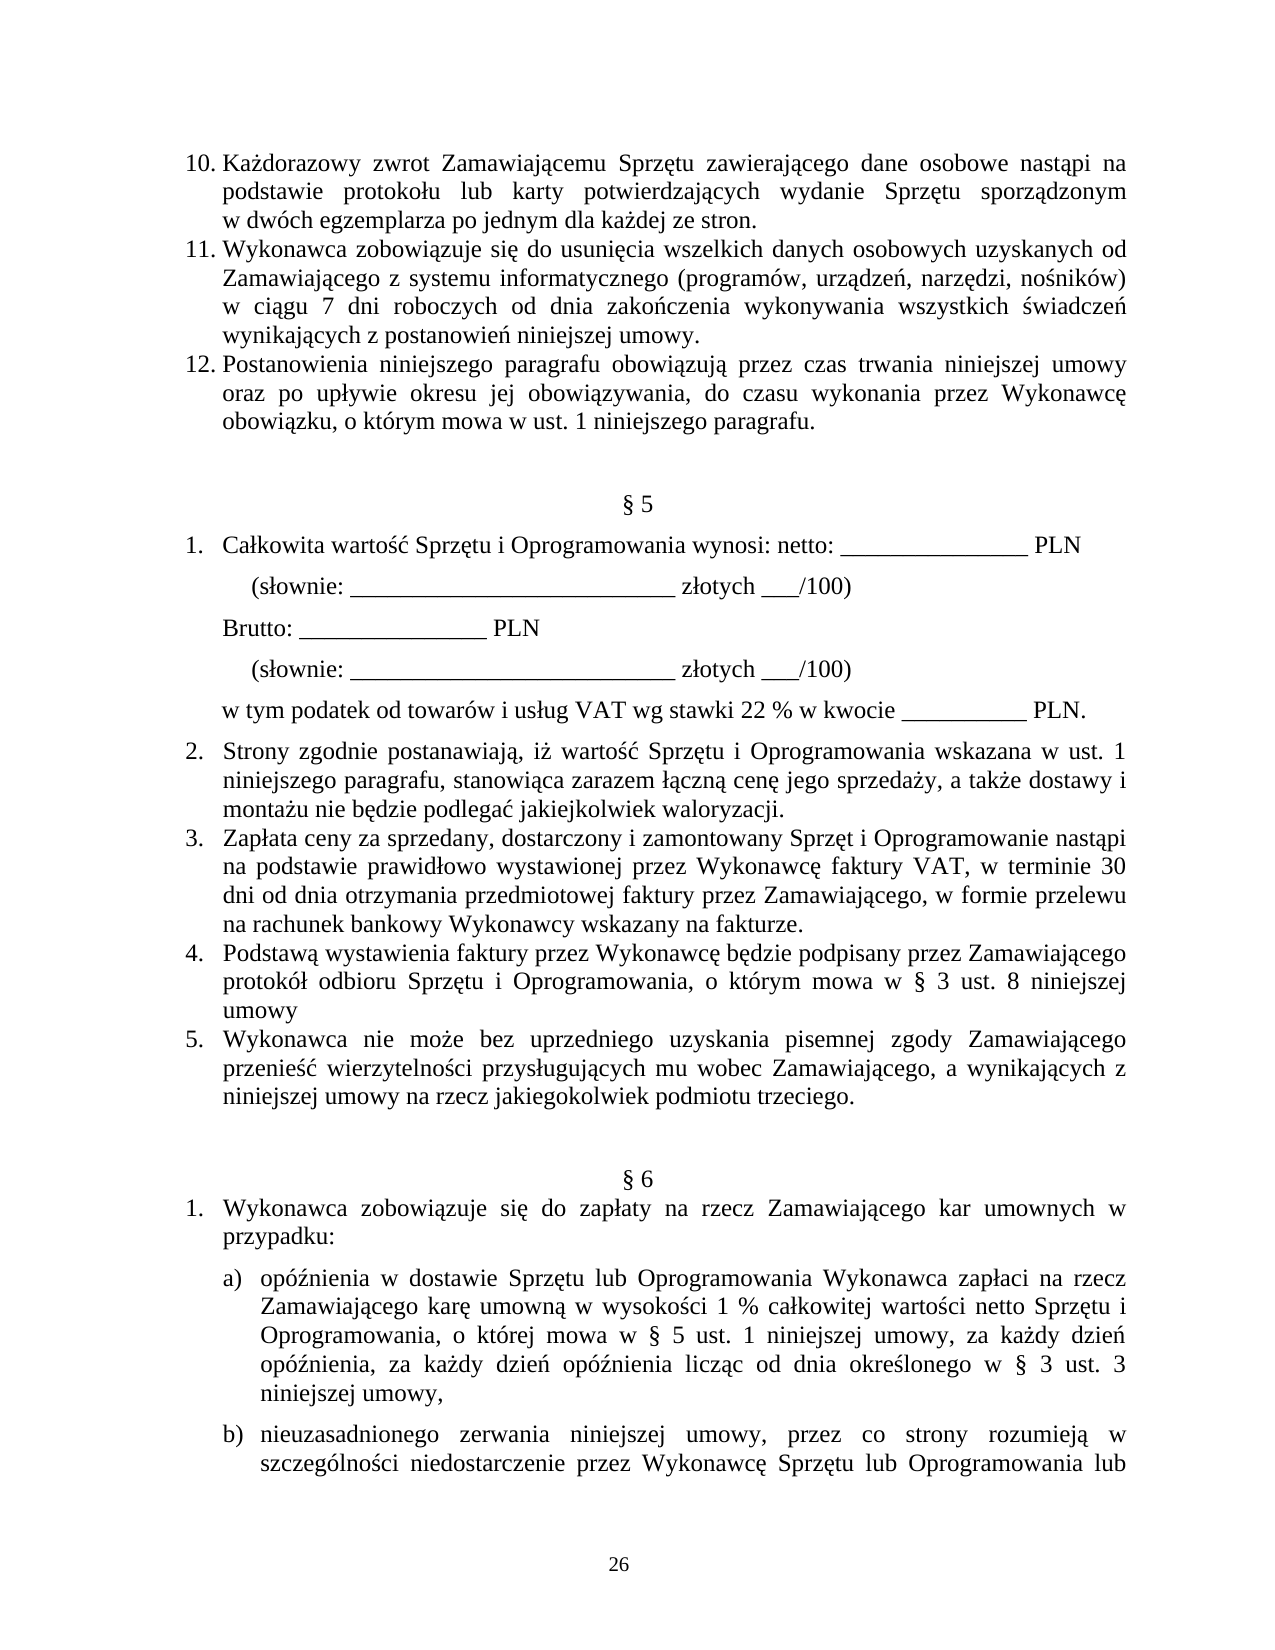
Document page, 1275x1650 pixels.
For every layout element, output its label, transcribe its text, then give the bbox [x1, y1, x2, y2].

list Każdorazowy zwrot Zamawiającemu Sprzętu zawierającego dane osobowe nastąpi na podstawie protokołu lub karty potwierdzających wydanie Sprzętu sporządzonym w dwóch egzemplarza po jednym dla każdej ze stron. [185, 148, 1127, 234]
text § 6 [148, 1164, 1127, 1193]
text (słownie: __________________________ złotych ___/100) [177, 654, 1127, 683]
list Brutto: _______________ PLN [222, 613, 1127, 641]
list Wykonawca zobowiązuje się do usunięcia wszelkich danych osobowych uzyskanych od Zamawiającego z systemu informatycznego (programów, urządzeń, narzędzi, nośników) w ciągu 7 dni roboczych od dnia zakończenia wykonywania wszystkich świadczeń wynikających z postanowień niniejszej umowy. [185, 234, 1127, 349]
text (słownie: __________________________ złotych ___/100) [177, 571, 1127, 600]
list Postanowienia niniejszego paragrafu obowiązują przez czas trwania niniejszej umowy oraz po upływie okresu jej obowiązywania, do czasu wykonania przez Wykonawcę obowiązku, o którym mowa w ust. 1 niniejszego paragrafu. [185, 349, 1127, 435]
text w tym podatek od towarów i usług VAT wg stawki 22 % w kwocie __________ PLN. [221, 695, 1127, 724]
list opóźnienia w dostawie Sprzętu lub Oprogramowania Wykonawca zapłaci na rzecz Zamawiającego karę umowną w wysokości 1 % całkowitej wartości netto Sprzętu i Oprogramowania, o której mowa w § 5 ust. 1 niniejszej umowy, za każdy dzień opóźnienia, za każdy dzień opóźnienia licząc od dnia określonego w § 3 ust. 3 niniejszej umowy, [223, 1263, 1127, 1406]
text § 5 [148, 489, 1127, 518]
list Wykonawca zobowiązuje się do zapłaty na rzecz Zamawiającego kar umownych w przypadku: [185, 1193, 1127, 1250]
list Strony zgodnie postanawiają, iż wartość Sprzętu i Oprogramowania wskazana w ust. 1 niniejszego paragrafu, stanowiąca zarazem łączną cenę jego sprzedaży, a także dostawy i montażu nie będzie podlegać jakiejkolwiek waloryzacji. [185, 736, 1127, 823]
list Całkowita wartość Sprzętu i Oprogramowania wynosi: netto: _______________ PLN [185, 530, 1127, 559]
list Zapłata ceny za sprzedany, dostarczony i zamontowany Sprzęt i Oprogramowanie nastąpi na podstawie prawidłowo wystawionej przez Wykonawcę faktury VAT, w terminie 30 dni od dnia otrzymania przedmiotowej faktury przez Zamawiającego, w formie przelewu na rachunek bankowy Wykonawcy wskazany na fakturze. [185, 823, 1127, 938]
list Podstawą wystawienia faktury przez Wykonawcę będzie podpisany przez Zamawiającego protokół odbioru Sprzętu i Oprogramowania, o którym mowa w § 3 ust. 8 niniejszej umowy [185, 938, 1127, 1024]
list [223, 1419, 1127, 1476]
list Wykonawca nie może bez uprzedniego uzyskania pisemnej zgody Zamawiającego przenieść wierzytelności przysługujących mu wobec Zamawiającego, a wynikających z niniejszej umowy na rzecz jakiegokolwiek podmiotu trzeciego. [185, 1024, 1127, 1110]
